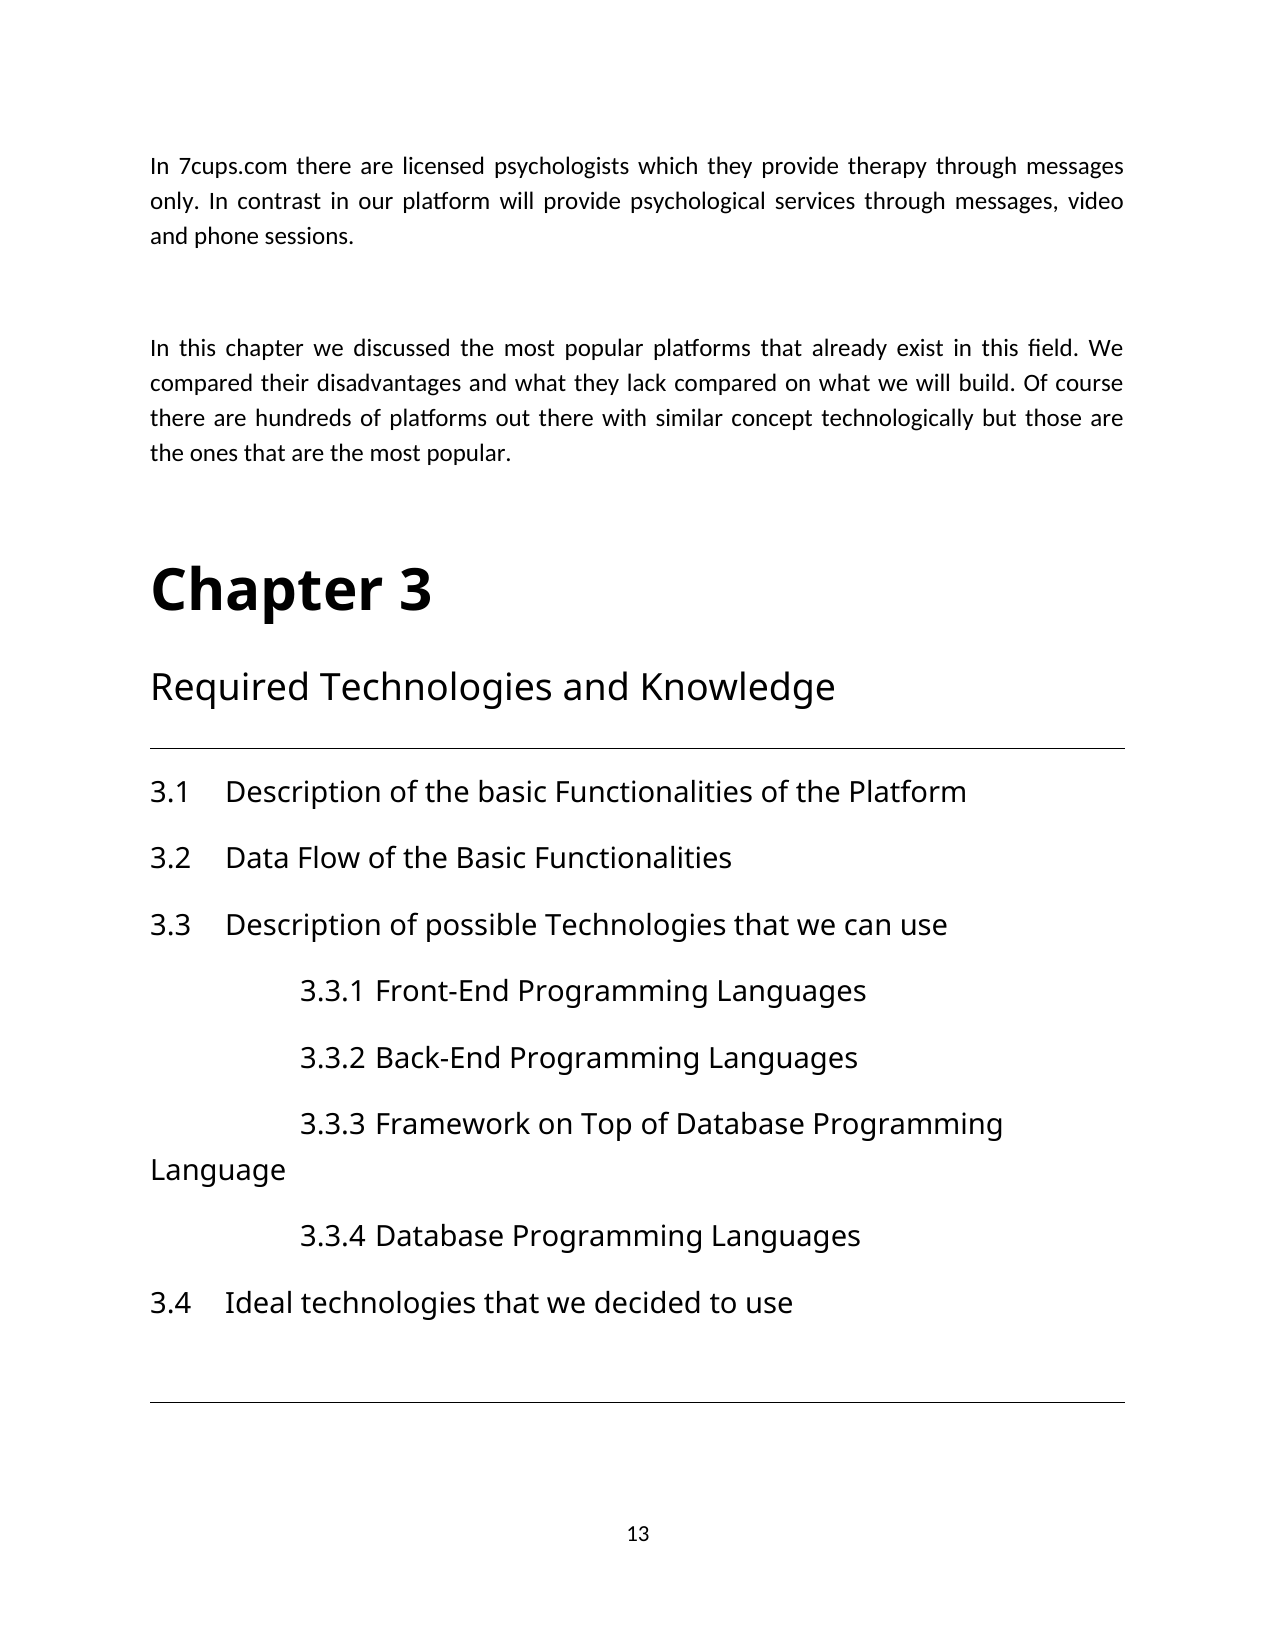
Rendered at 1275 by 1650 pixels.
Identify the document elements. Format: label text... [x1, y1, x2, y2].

text 3.3.2 Back-End Programming Languages [150, 1037, 1125, 1077]
text 3.3.1 Front-End Programming Languages [150, 970, 1125, 1010]
text 3.3.3 Framework on Top of Database Programming Language [150, 1103, 1125, 1189]
text 3.4 Ideal technologies that we decided to use [150, 1282, 1125, 1322]
text In 7cups.com there are licensed psychologists which they provide therapy through messages only. In contrast in our platform will provide psychological services through messages, video and phone sessions. [150, 150, 1125, 251]
text Chapter 3 [150, 548, 1125, 628]
text 3.1 Description of the basic Functionalities of the Platform [150, 771, 1125, 811]
text 3.3 Description of possible Technologies that we can use [150, 904, 1125, 944]
text In this chapter we discussed the most popular platforms that already exist in this field. We compared their disadvantages and what they lack compared on what we will build. Of course there are hundreds of platforms out there with similar concept technologically but those are the ones that are the most popular. [150, 332, 1125, 467]
text Required Technologies and Knowledge [150, 661, 1125, 712]
text 3.2 Data Flow of the Basic Functionalities [150, 837, 1125, 877]
text 3.3.4 Database Programming Languages [150, 1215, 1125, 1255]
